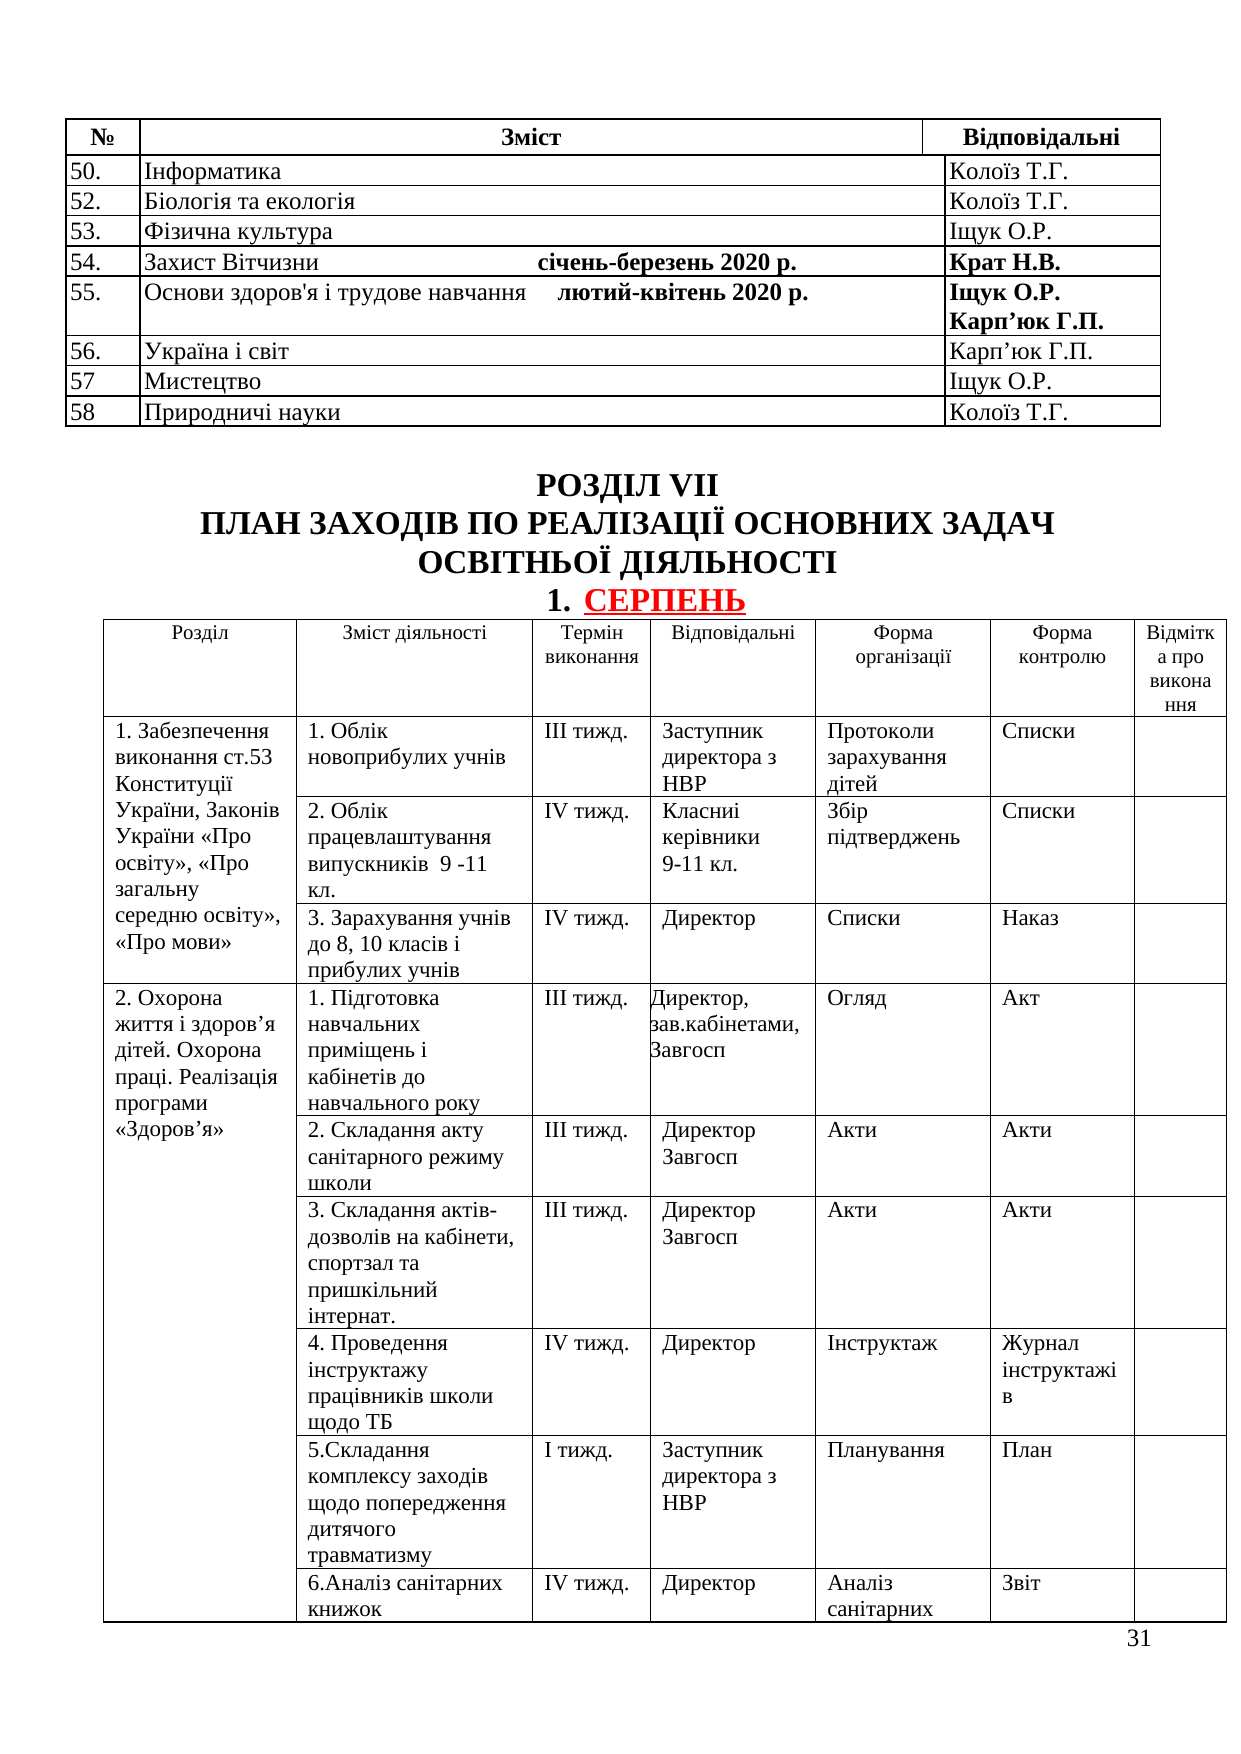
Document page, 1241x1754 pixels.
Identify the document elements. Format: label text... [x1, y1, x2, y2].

table_cell 2. Складання акту санітарного режиму школи [297, 1116, 532, 1196]
table_cell Заступник директора з НВР [651, 1436, 815, 1568]
table_cell ІV тижд. [533, 904, 650, 983]
table_cell Колоїз Т.Г. [946, 186, 1160, 215]
table_cell Іщук О.Р. Карп’юк Г.П. [946, 277, 1160, 334]
table_cell Огляд [816, 984, 990, 1115]
table_cell [1135, 1197, 1226, 1328]
table_cell 3. Зарахування учнів до 8, 10 класів і прибулих учнів [297, 904, 532, 983]
table_cell І тижд. [533, 1436, 650, 1568]
table_cell Колоїз Т.Г. [946, 156, 1160, 184]
table_cell Інструктаж [816, 1329, 990, 1435]
table_cell ІІІ тижд. [533, 984, 650, 1115]
title ПЛАН ЗАХОДІВ ПО РЕАЛІЗАЦІЇ ОСНОВНИХ ЗАДАЧ ОСВІТНЬОЇ ДІЯЛЬНОСТІ [103, 504, 1152, 580]
table_cell [1135, 1116, 1226, 1196]
table_cell 53. [67, 216, 139, 245]
table_cell Акти [991, 1197, 1134, 1328]
table_cell Планування [816, 1436, 990, 1568]
table_header Розділ [104, 620, 296, 716]
table_cell Основи здоров'я і трудове навчання лютий-квітень 2020 р. [141, 277, 944, 334]
table_cell 55. [67, 277, 139, 334]
table_cell Іщук О.Р. [946, 366, 1160, 395]
table_cell [1135, 1569, 1226, 1621]
table_cell [1135, 984, 1226, 1115]
table_cell Директор, зав.кабінетами, Завгосп [651, 984, 815, 1115]
table_cell Акти [991, 1116, 1134, 1196]
table_cell [1135, 1436, 1226, 1568]
table_cell [1135, 797, 1226, 902]
table_cell [1135, 904, 1226, 983]
table_cell 6.Аналіз санітарних книжок [297, 1569, 532, 1621]
table_cell Списки [816, 904, 990, 983]
table_cell Списки [991, 717, 1134, 796]
table_cell ІІІ тижд. [533, 717, 650, 796]
table_cell [1135, 717, 1226, 796]
table_cell 56. [67, 336, 139, 365]
table_header № [67, 120, 139, 154]
table_cell Директор Завгосп [651, 1116, 815, 1196]
table_cell 50. [67, 156, 139, 184]
table_cell Україна і світ [141, 336, 944, 365]
table_cell Фізична культура [141, 216, 944, 245]
table_cell Директор [651, 904, 815, 983]
table_cell Аналіз санітарних книжок [816, 1569, 990, 1621]
table_cell Акти [816, 1116, 990, 1196]
table_cell Списки [991, 797, 1134, 902]
table_cell Звіт [991, 1569, 1134, 1621]
table_header Форма організації [816, 620, 990, 716]
table_cell 52. [67, 186, 139, 215]
table_cell 5.Складання комплексу заходів щодо попередження дитячого травматизму [297, 1436, 532, 1568]
table_cell 58 [67, 397, 139, 425]
table_cell ІV тижд. [533, 797, 650, 902]
title РОЗДІЛ VІІ [103, 465, 1152, 504]
table_cell Мистецтво [141, 366, 944, 395]
table_cell 4. Проведення інструктажу працівників школи щодо ТБ [297, 1329, 532, 1435]
table_cell 54. [67, 247, 139, 275]
table_cell 57 [67, 366, 139, 395]
table_cell Наказ [991, 904, 1134, 983]
table_cell Природничі науки [141, 397, 944, 425]
table_cell 1. Забезпечення виконання ст.53 Конституції України, Законів України «Про освіту», «Про загальну середню освіту», «Про мови» [104, 717, 296, 983]
table_cell Біологія та екологія [141, 186, 944, 215]
table_cell ІV тижд. [533, 1329, 650, 1435]
table_header Відповідальні [651, 620, 815, 716]
table_cell ІІІ тижд. [533, 1197, 650, 1328]
table_cell Акт [991, 984, 1134, 1115]
table_cell Директор [651, 1329, 815, 1435]
table_cell 2. Облік працевлаштування випускників 9 -11 кл. [297, 797, 532, 902]
table_header Форма контролю [991, 620, 1134, 716]
title СЕРПЕНЬ [141, 580, 1152, 619]
table_header Відповідальні [923, 120, 1160, 154]
table_cell Іщук О.Р. [946, 216, 1160, 245]
table_cell Крат Н.В. [946, 247, 1160, 275]
table_cell Інформатика [141, 156, 944, 184]
table_cell Захист Вітчизни січень-березень 2020 р. [141, 247, 944, 275]
table_cell 2. Охорона життя і здоров’я дітей. Охорона праці. Реалізація програми «Здоров’я» [104, 984, 296, 1621]
table_cell Протоколи зарахування дітей [816, 717, 990, 796]
table_cell Заступник директора з НВР [651, 717, 815, 796]
table_cell ІІІ тижд. [533, 1116, 650, 1196]
table_cell Колоїз Т.Г. [946, 397, 1160, 425]
table_cell ІV тижд. [533, 1569, 650, 1621]
table_cell 1. Облік новоприбулих учнів [297, 717, 532, 796]
table_cell Збір підтверджень [816, 797, 990, 902]
table_cell Акти [816, 1197, 990, 1328]
table_cell Карп’юк Г.П. [946, 336, 1160, 365]
table_header Зміст [141, 120, 922, 154]
table_cell [1135, 1329, 1226, 1435]
table_header Термін виконання [533, 620, 650, 716]
table_cell Журнал інструктажів [991, 1329, 1134, 1435]
table_cell 1. Підготовка навчальних приміщень і кабінетів до навчального року [297, 984, 532, 1115]
table_cell Директор Завгосп [651, 1197, 815, 1328]
table_cell Класниі керівники 9-11 кл. [651, 797, 815, 902]
table_cell Директор [651, 1569, 815, 1621]
table_header Відмітка про виконання [1135, 620, 1226, 716]
table_header Зміст діяльності [297, 620, 532, 716]
table_cell План [991, 1436, 1134, 1568]
table_cell 3. Складання актів-дозволів на кабінети, спортзал та пришкільний інтернат. [297, 1197, 532, 1328]
